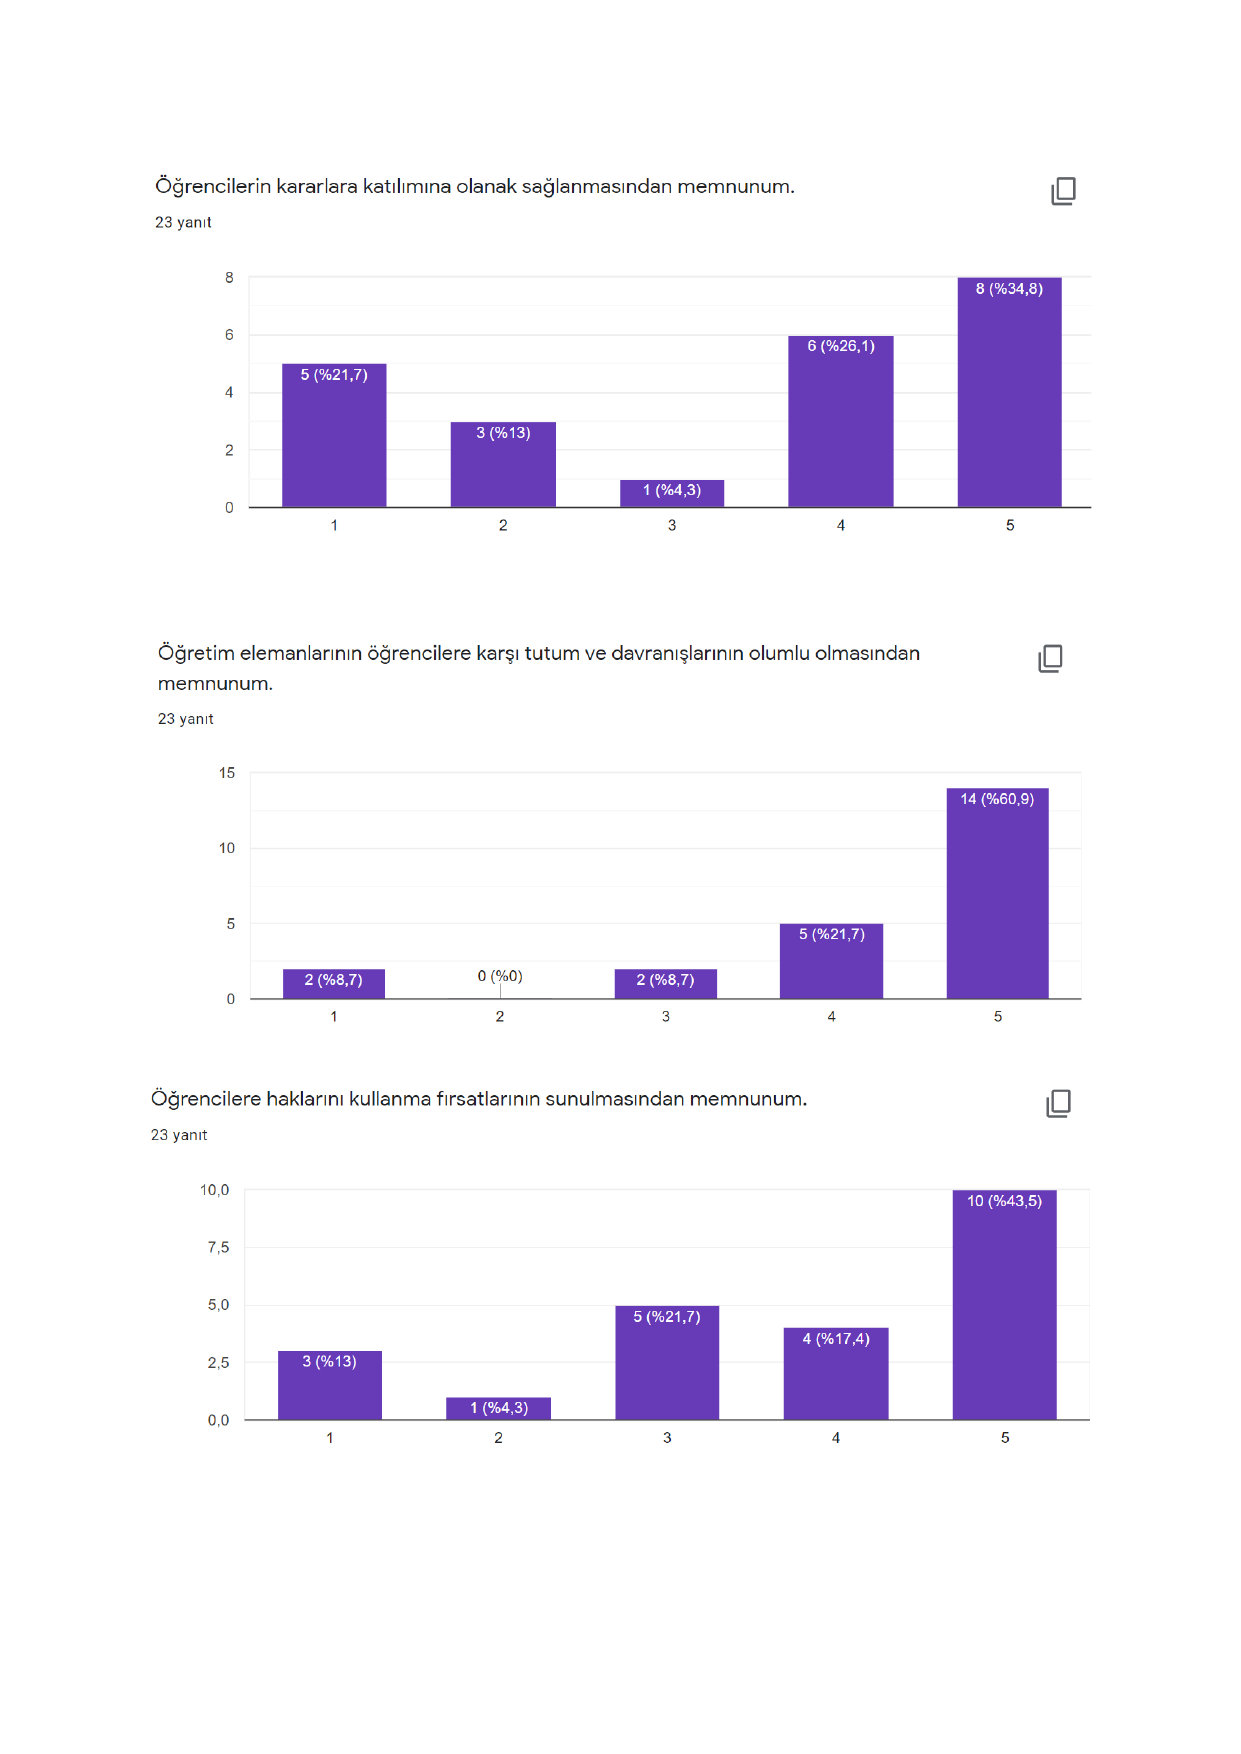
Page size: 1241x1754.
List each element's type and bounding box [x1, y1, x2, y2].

picture [147, 621, 1092, 1061]
picture [147, 147, 1092, 603]
picture [147, 1079, 1092, 1514]
